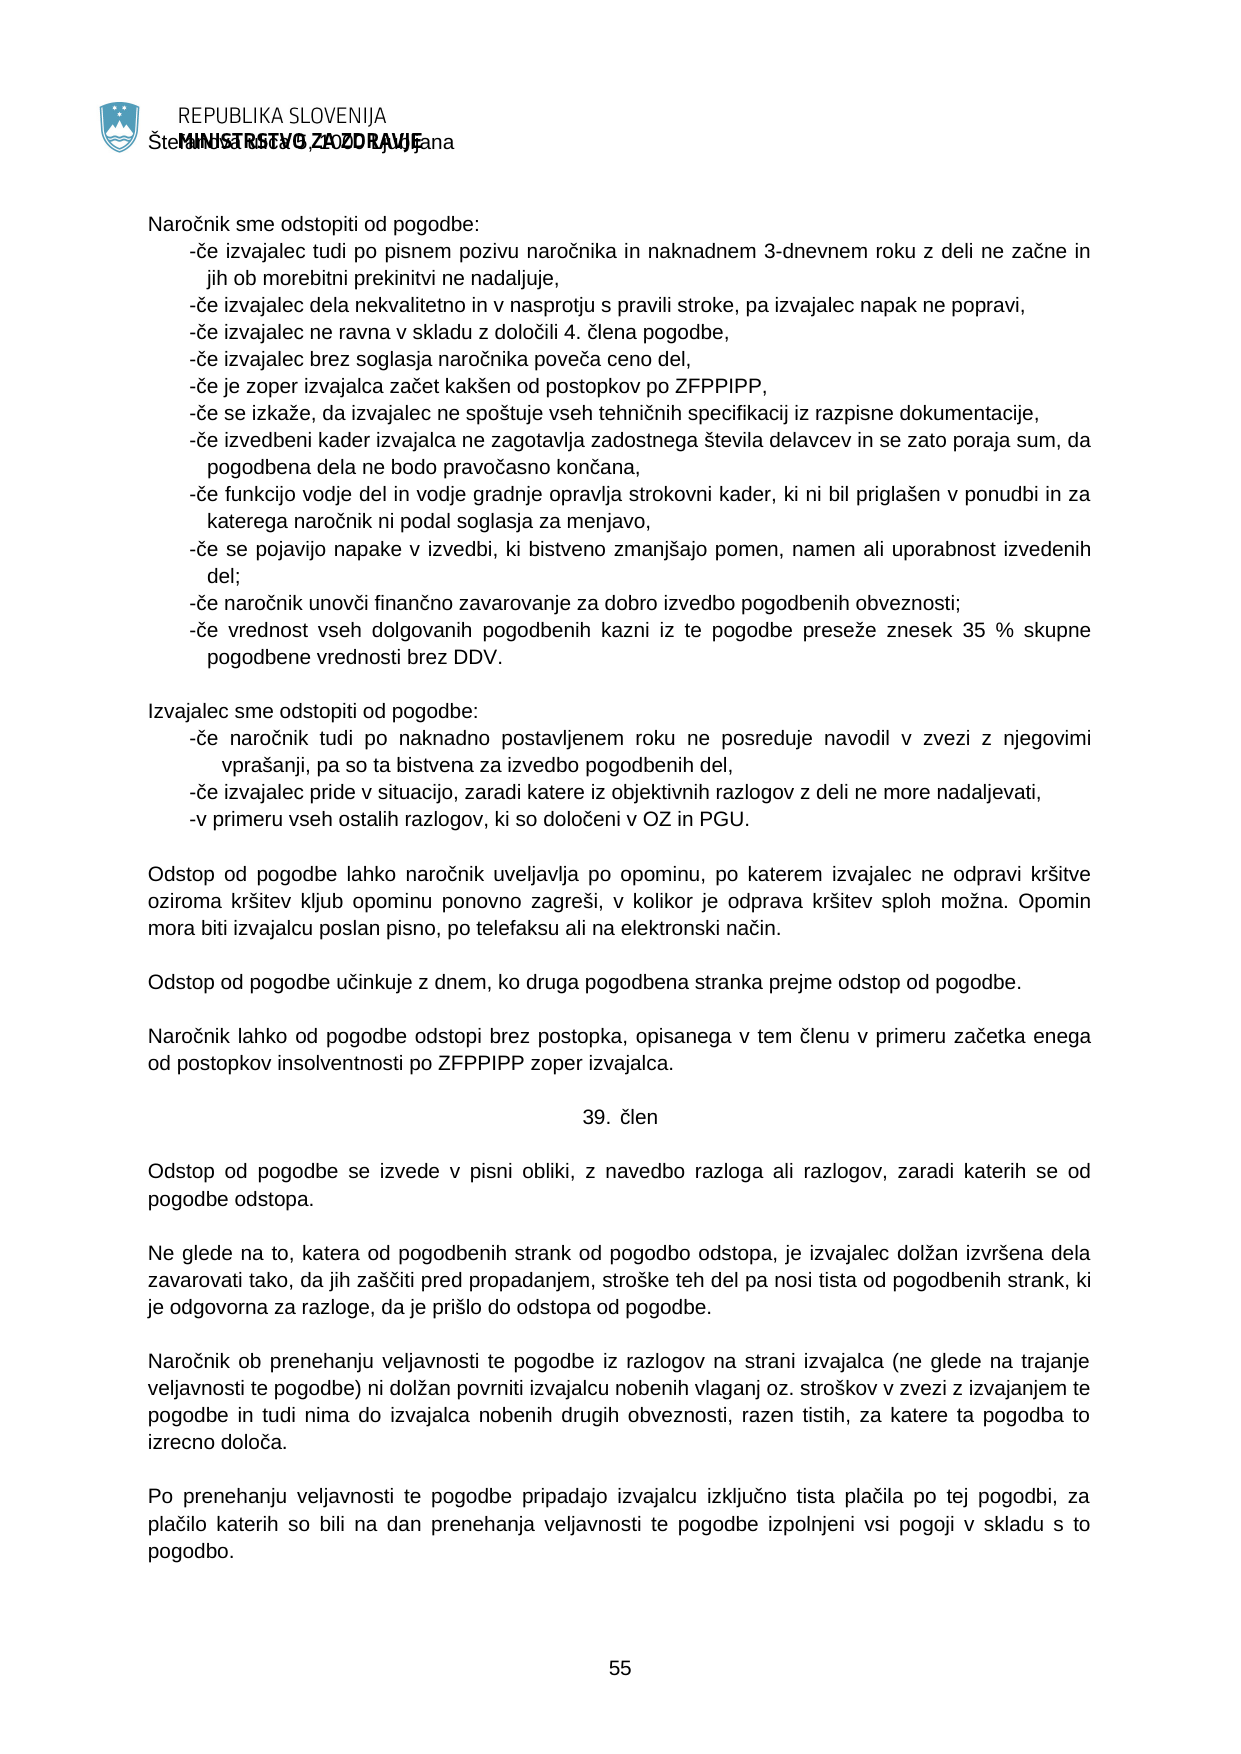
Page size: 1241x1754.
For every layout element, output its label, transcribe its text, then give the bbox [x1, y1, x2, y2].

picture [0, 0, 709, 160]
list v primeru vseh ostalih razlogov, ki so določeni v OZ in PGU. [189, 805, 1092, 832]
list če izvajalec brez soglasja naročnika poveča ceno del, [189, 345, 1093, 372]
list če izvedbeni kader izvajalca ne zagotavlja zadostnega števila delavcev in se zato poraja sum, da pogodbena dela ne bodo pravočasno končana, [189, 426, 1093, 480]
text Odstop od pogodbe učinkuje z dnem, ko druga pogodbena stranka prejme odstop od pogodbe. [148, 968, 1092, 995]
list če se pojavijo napake v izvedbi, ki bistveno zmanjšajo pomen, namen ali uporabnost izvedenih del; [189, 534, 1093, 588]
list če izvajalec tudi po pisnem pozivu naročnika in naknadnem 3-dnevnem roku z deli ne začne in jih ob morebitni prekinitvi ne nadaljuje, [189, 236, 1092, 291]
list če vrednost vseh dolgovanih pogodbenih kazni iz te pogodbe preseže znesek 35 % skupne pogodbene vrednosti brez DDV. [189, 616, 1093, 670]
text Ne glede na to, katera od pogodbenih strank od pogodbo odstopa, je izvajalec dolžan izvršena dela zavarovati tako, da jih zaščiti pred propadanjem, stroške teh del pa nosi tista od pogodbenih strank, ki je odgovorna za razloge, da je prišlo do odstopa od pogodbe. [148, 1238, 1092, 1320]
list če izvajalec ne ravna v skladu z določili 4. člena pogodbe, [189, 318, 1093, 345]
list če naročnik unovči finančno zavarovanje za dobro izvedbo pogodbenih obveznosti; [189, 588, 1093, 616]
list če naročnik tudi po naknadno postavljenem roku ne posreduje navodil v zvezi z njegovimi vprašanji, pa so ta bistvena za izvedbo pogodbenih del, [189, 724, 1092, 778]
list člen [148, 1103, 1092, 1130]
list če izvajalec dela nekvalitetno in v nasprotju s pravili stroke, pa izvajalec napak ne popravi, [189, 291, 1092, 318]
text Naročnik sme odstopiti od pogodbe: [148, 209, 1092, 236]
text Odstop od pogodbe lahko naročnik uveljavlja po opominu, po katerem izvajalec ne odpravi kršitve oziroma kršitev kljub opominu ponovno zagreši, v kolikor je odprava kršitev sploh možna. Opomin mora biti izvajalcu poslan pisno, po telefaksu ali na elektronski način. [148, 859, 1092, 941]
list če funkcijo vodje del in vodje gradnje opravlja strokovni kader, ki ni bil priglašen v ponudbi in za katerega naročnik ni podal soglasja za menjavo, [189, 480, 1093, 534]
text Izvajalec sme odstopiti od pogodbe: [148, 697, 1092, 724]
list če izvajalec pride v situacijo, zaradi katere iz objektivnih razlogov z deli ne more nadaljevati, [189, 778, 1092, 805]
text Naročnik ob prenehanju veljavnosti te pogodbe iz razlogov na strani izvajalca (ne glede na trajanje veljavnosti te pogodbe) ni dolžan povrniti izvajalcu nobenih vlaganj oz. stroškov v zvezi z izvajanjem te pogodbe in tudi nima do izvajalca nobenih drugih obveznosti, razen tistih, za katere ta pogodba to izrecno določa. [148, 1347, 1092, 1455]
text Naročnik lahko od pogodbe odstopi brez postopka, opisanega v tem členu v primeru začetka enega od postopkov insolventnosti po ZFPPIPP zoper izvajalca. [148, 1022, 1092, 1076]
list če se izkaže, da izvajalec ne spoštuje vseh tehničnih specifikacij iz razpisne dokumentacije, [189, 399, 1093, 426]
text Odstop od pogodbe se izvede v pisni obliki, z navedbo razloga ali razlogov, zaradi katerih se od pogodbe odstopa. [148, 1157, 1092, 1211]
list če je zoper izvajalca začet kakšen od postopkov po ZFPPIPP, [189, 372, 1092, 399]
text Po prenehanju veljavnosti te pogodbe pripadajo izvajalcu izključno tista plačila po tej pogodbi, za plačilo katerih so bili na dan prenehanja veljavnosti te pogodbe izpolnjeni vsi pogoji v skladu s to pogodbo. [148, 1482, 1092, 1563]
